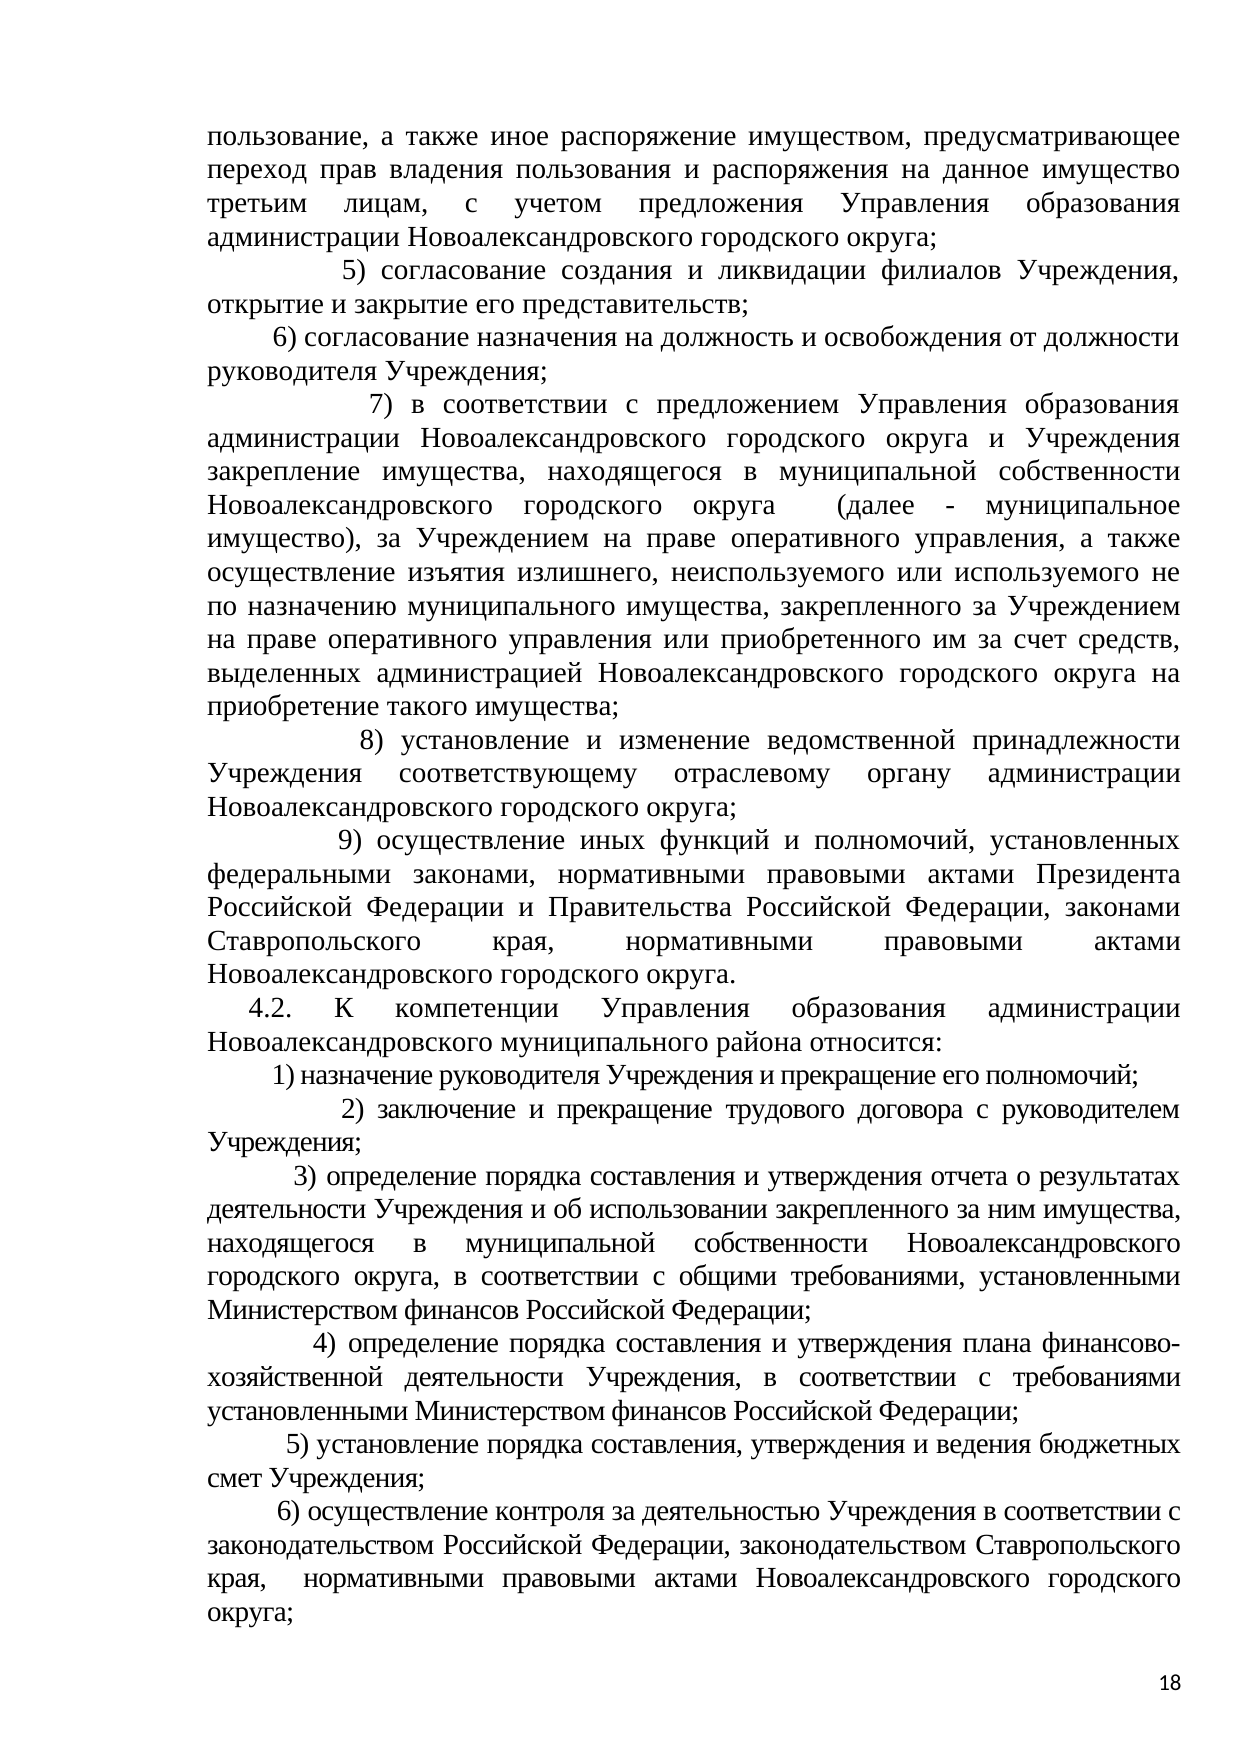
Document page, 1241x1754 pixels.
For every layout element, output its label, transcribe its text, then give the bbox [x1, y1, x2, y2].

text 6) осуществление контроля за деятельностью Учреждения в соответствии с законодательством Российской Федерации, законодательством Ставропольского края, нормативными правовыми актами Новоалександровского городского округа; [207, 1493, 1181, 1627]
text 7) в соответствии с предложением Управления образования администрации Новоалександровского городского округа и Учреждения закрепление имущества, находящегося в муниципальной собственности Новоалександровского городского округа (далее - муниципальное имущество), за Учреждением на праве оперативного управления, а также осуществление изъятия излишнего, неиспользуемого или используемого не по назначению муниципального имущества, закрепленного за Учреждением на праве оперативного управления или приобретенного им за счет средств, выделенных администрацией Новоалександровского городского округа на приобретение такого имущества; [207, 386, 1181, 722]
text 5) установление порядка составления, утверждения и ведения бюджетных смет Учреждения; [207, 1426, 1181, 1493]
text 1) назначение руководителя Учреждения и прекращение его полномочий; [207, 1057, 1181, 1091]
text 9) осуществление иных функций и полномочий, установленных федеральными законами, нормативными правовыми актами Президента Российской Федерации и Правительства Российской Федерации, законами Ставропольского края, нормативными правовыми актами Новоалександровского городского округа. [207, 822, 1181, 990]
text 3) определение порядка составления и утверждения отчета о результатах деятельности Учреждения и об использовании закрепленного за ним имущества, находящегося в муниципальной собственности Новоалександровского городского округа, в соответствии с общими требованиями, установленными Министерством финансов Российской Федерации; [207, 1158, 1181, 1326]
text 6) согласование назначения на должность и освобождения от должности руководителя Учреждения; [207, 319, 1181, 386]
text 4) определение порядка составления и утверждения плана финансово-хозяйственной деятельности Учреждения, в соответствии с требованиями установленными Министерством финансов Российской Федерации; [207, 1326, 1181, 1426]
text 2) заключение и прекращение трудового договора с руководителем Учреждения; [207, 1091, 1181, 1158]
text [207, 118, 1181, 252]
text 8) установление и изменение ведомственной принадлежности Учреждения соответствующему отраслевому органу администрации Новоалександровского городского округа; [207, 722, 1181, 822]
text 4.2. К компетенции Управления образования администрации Новоалександровского муниципального района относится: [207, 990, 1181, 1057]
text 5) согласование создания и ликвидации филиалов Учреждения, открытие и закрытие его представительств; [207, 252, 1181, 319]
